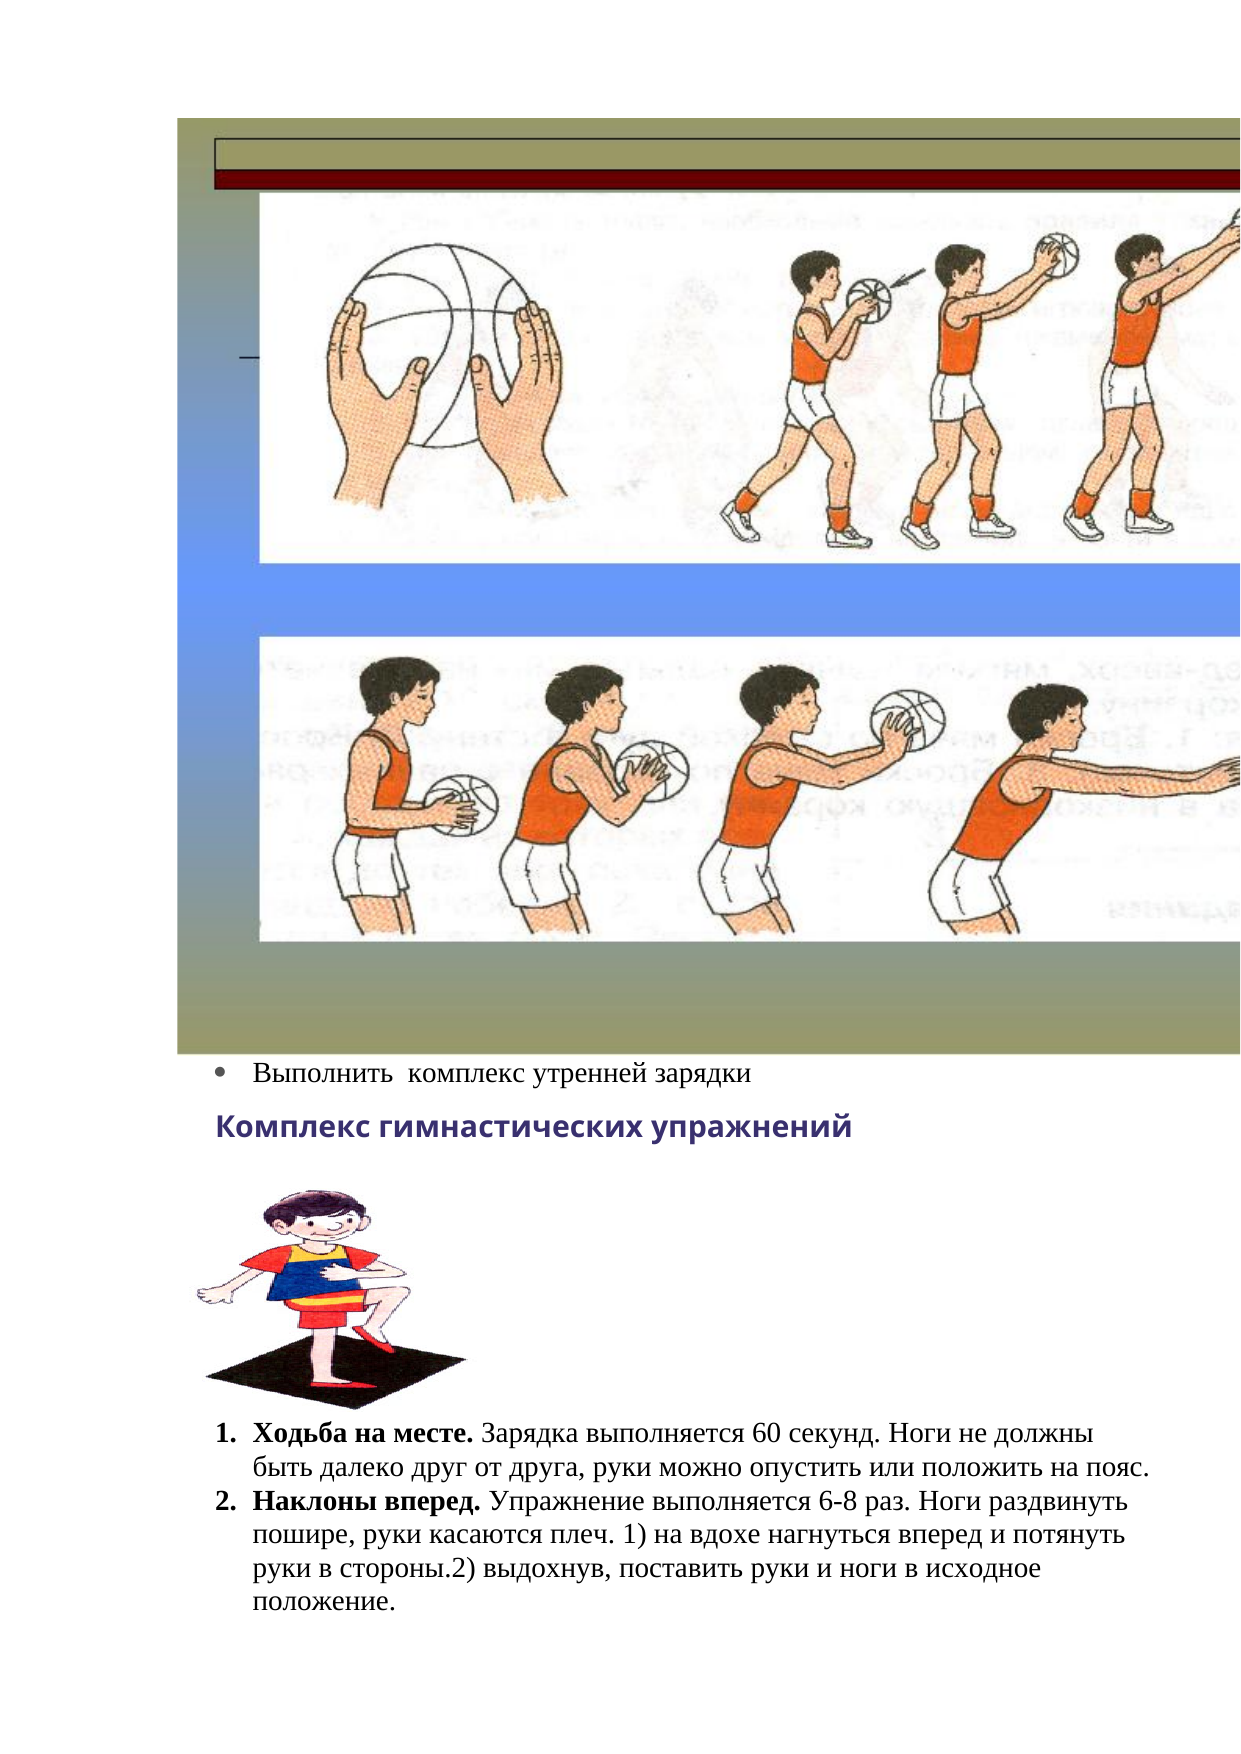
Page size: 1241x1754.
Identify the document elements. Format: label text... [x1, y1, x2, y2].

text Комплекс гимнастических упражнений [215, 1105, 1152, 1146]
list Ходьба на месте. Зарядка выполняется 60 секунд. Ноги не должны быть далеко друг от друга, руки можно опустить или положить на пояс. [215, 1416, 1152, 1483]
list Наклоны вперед. Упражнение выполняется 6-8 раз. Ноги раздвинуть пошире, руки касаются плеч. 1) на вдохе нагнуться вперед и потянуть руки в стороны.2) выдохнув, поставить руки и ноги в исходное положение. [215, 1483, 1152, 1617]
list Выполнить комплекс утренней зарядки [215, 1056, 1152, 1089]
picture [177, 1182, 490, 1416]
picture [177, 118, 1241, 1056]
